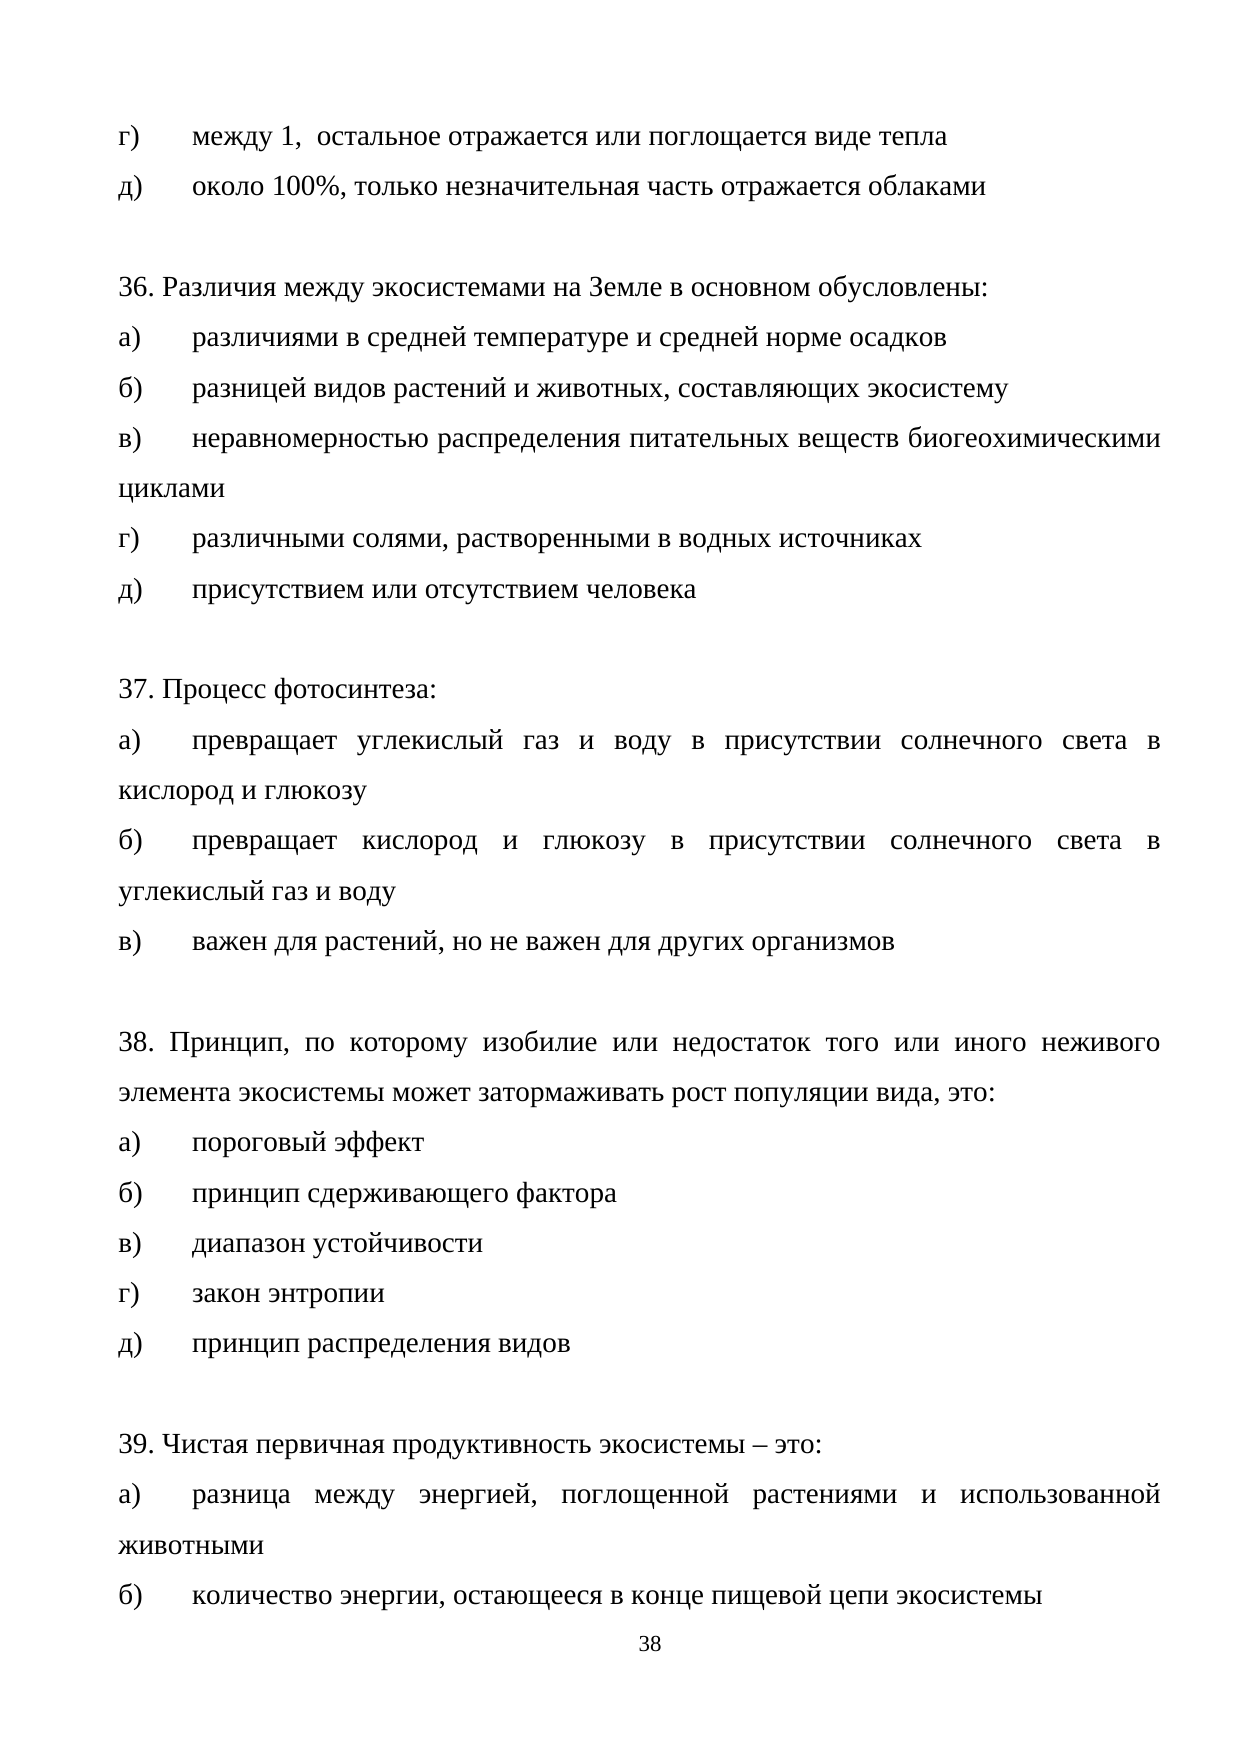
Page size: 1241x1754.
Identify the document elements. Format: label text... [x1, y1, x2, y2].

list различиями в средней температуре и средней норме осадков [118, 319, 1162, 353]
list присутствием или отсутствием человека [118, 571, 1162, 604]
list количество энергии, остающееся в конце пищевой цепи экосистемы [118, 1577, 1162, 1611]
list разницей видов растений и животных, составляющих экосистему [118, 370, 1162, 403]
list принцип сдерживающего фактора [118, 1175, 1162, 1208]
list принцип распределения видов [118, 1326, 1162, 1359]
list неравномерностью распределения питательных веществ биогеохимическими циклами [118, 420, 1162, 504]
list важен для растений, но не важен для других организмов [118, 923, 1162, 957]
list различными солями, растворенными в водных источниках [118, 521, 1162, 554]
list закон энтропии [118, 1275, 1162, 1309]
list диапазон устойчивости [118, 1225, 1162, 1258]
list около 100%, только незначительная часть отражается облаками [118, 168, 1162, 202]
text 38. Принцип, по которому изобилие или недостаток того или иного неживого элемента экосистемы может затормаживать рост популяции вида, это: [118, 1024, 1162, 1108]
list между 1, остальное отражается или поглощается виде тепла [118, 118, 1162, 152]
list разница между энергией, поглощенной растениями и использованной животными [118, 1477, 1162, 1560]
list превращает углекислый газ и воду в присутствии солнечного света в кислород и глюкозу [118, 722, 1162, 806]
text 39. Чистая первичная продуктивность экосистемы – это: [118, 1426, 1162, 1460]
list пороговый эффект [118, 1124, 1162, 1158]
list превращает кислород и глюкозу в присутствии солнечного света в углекислый газ и воду [118, 822, 1162, 906]
text 36. Различия между экосистемами на Земле в основном обусловлены: [118, 269, 1162, 303]
text 37. Процесс фотосинтеза: [118, 672, 1162, 705]
